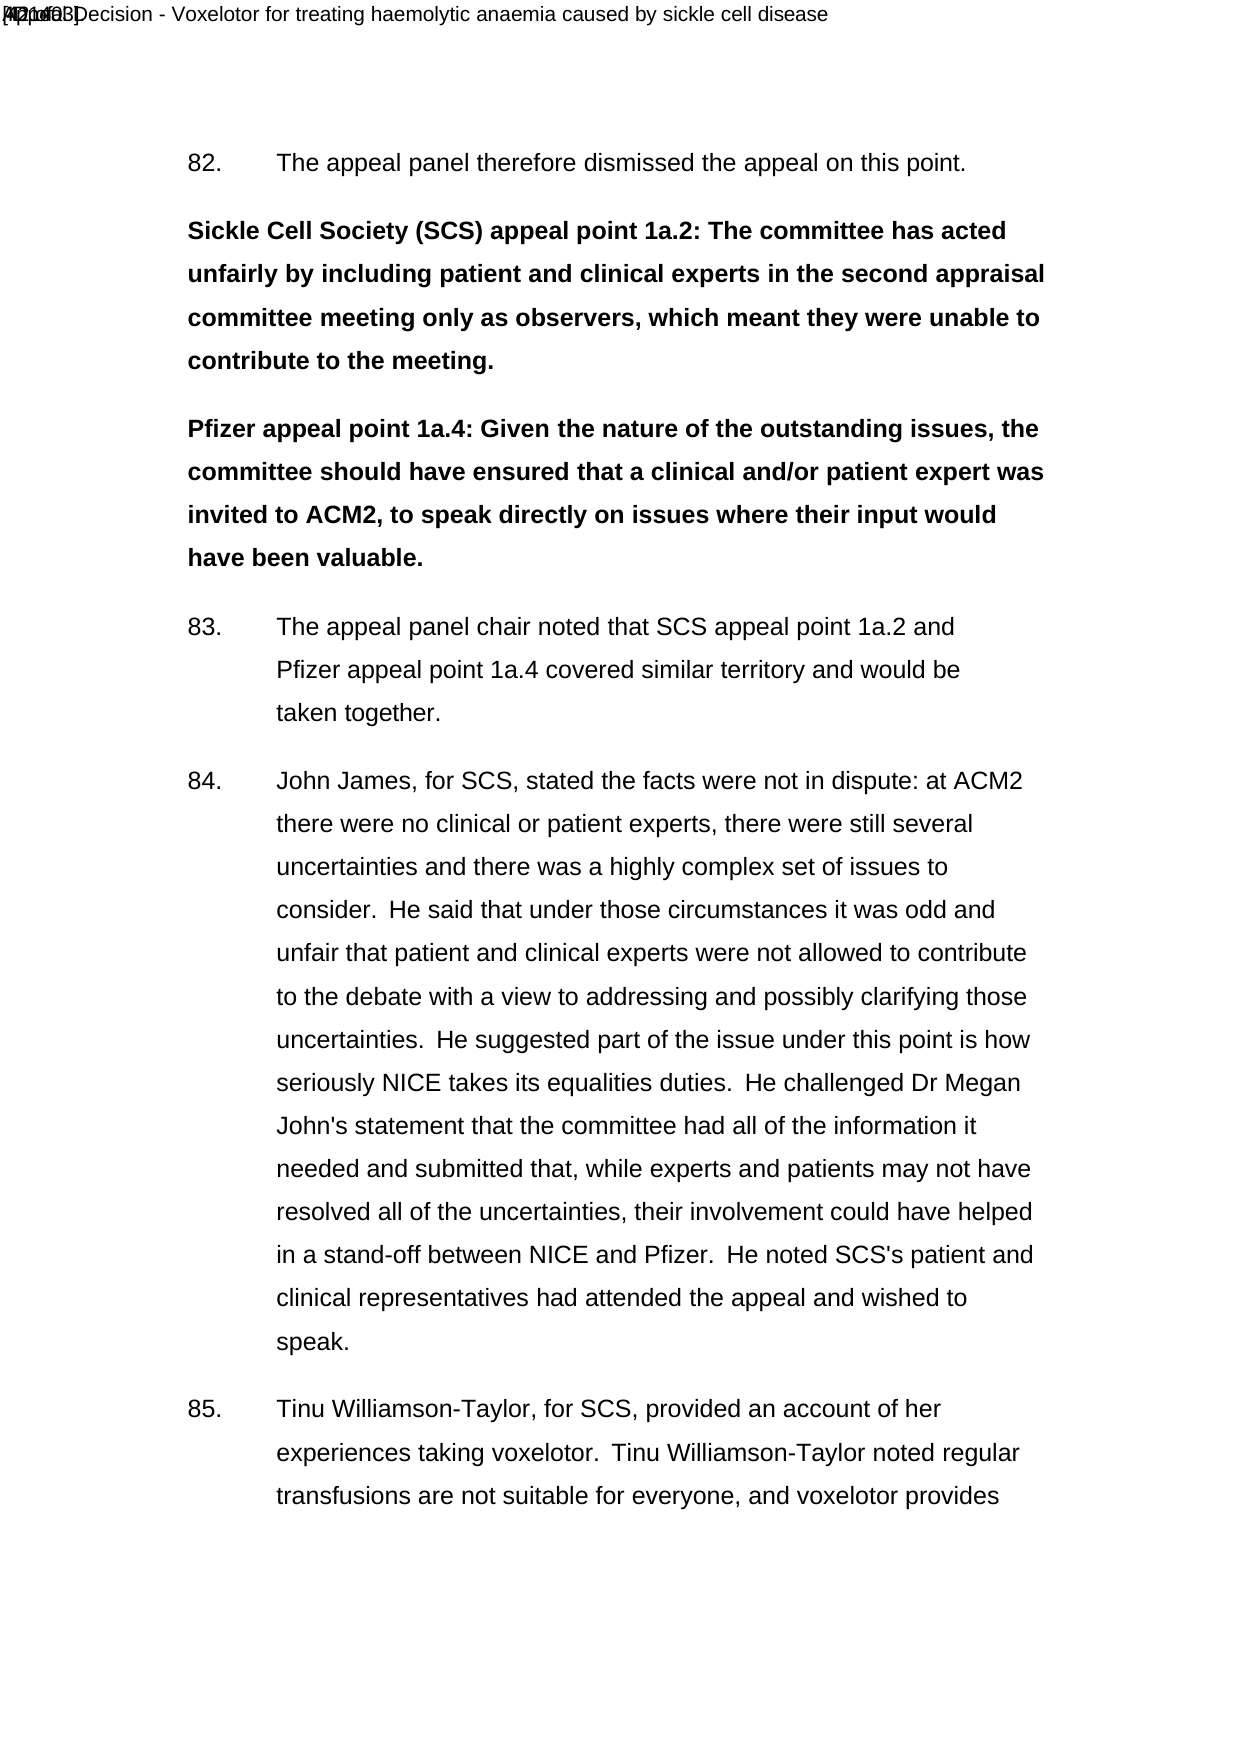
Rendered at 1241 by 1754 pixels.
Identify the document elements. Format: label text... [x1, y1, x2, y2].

list The appeal panel chair noted that SCS appeal point 1a.2 and Pfizer appeal point 1a.4 covered similar territory and would be taken together. [187, 611, 1026, 726]
text Pfizer appeal point 1a.4: Given the nature of the outstanding issues, the committee should have ensured that a clinical and/or patient expert was invited to ACM2, to speak directly on issues where their input would have been valuable. [187, 414, 1048, 572]
subtitle Sickle Cell Society (SCS) appeal point 1a.2: The committee has acted unfairly by including patient and clinical experts in the second appraisal committee meeting only as observers, which meant they were unable to contribute to the meeting. [187, 216, 1048, 374]
list Tinu Williamson-Taylor, for SCS, provided an account of her experiences taking voxelotor. Tinu Williamson-Taylor noted regular transfusions are not suitable for everyone, and voxelotor provides [187, 1394, 1022, 1509]
list The appeal panel therefore dismissed the appeal on this point. [187, 148, 1065, 177]
list John James, for SCS, stated the facts were not in dispute: at ACM2 there were no clinical or patient experts, there were still several uncertainties and there was a highly complex set of issues to consider. He said that under those circumstances it was odd and unfair that patient and clinical experts were not allowed to contribute to the debate with a view to addressing and possibly clarifying those uncertainties. He suggested part of the issue under this point is how seriously NICE takes its equalities duties. He challenged Dr Megan John's statement that the committee had all of the information it needed and submitted that, while experts and patients may not have resolved all of the uncertainties, their involvement could have helped in a stand-off between NICE and Pfizer. He noted SCS's patient and clinical representatives had attended the appeal and wished to speak. [187, 766, 1048, 1355]
